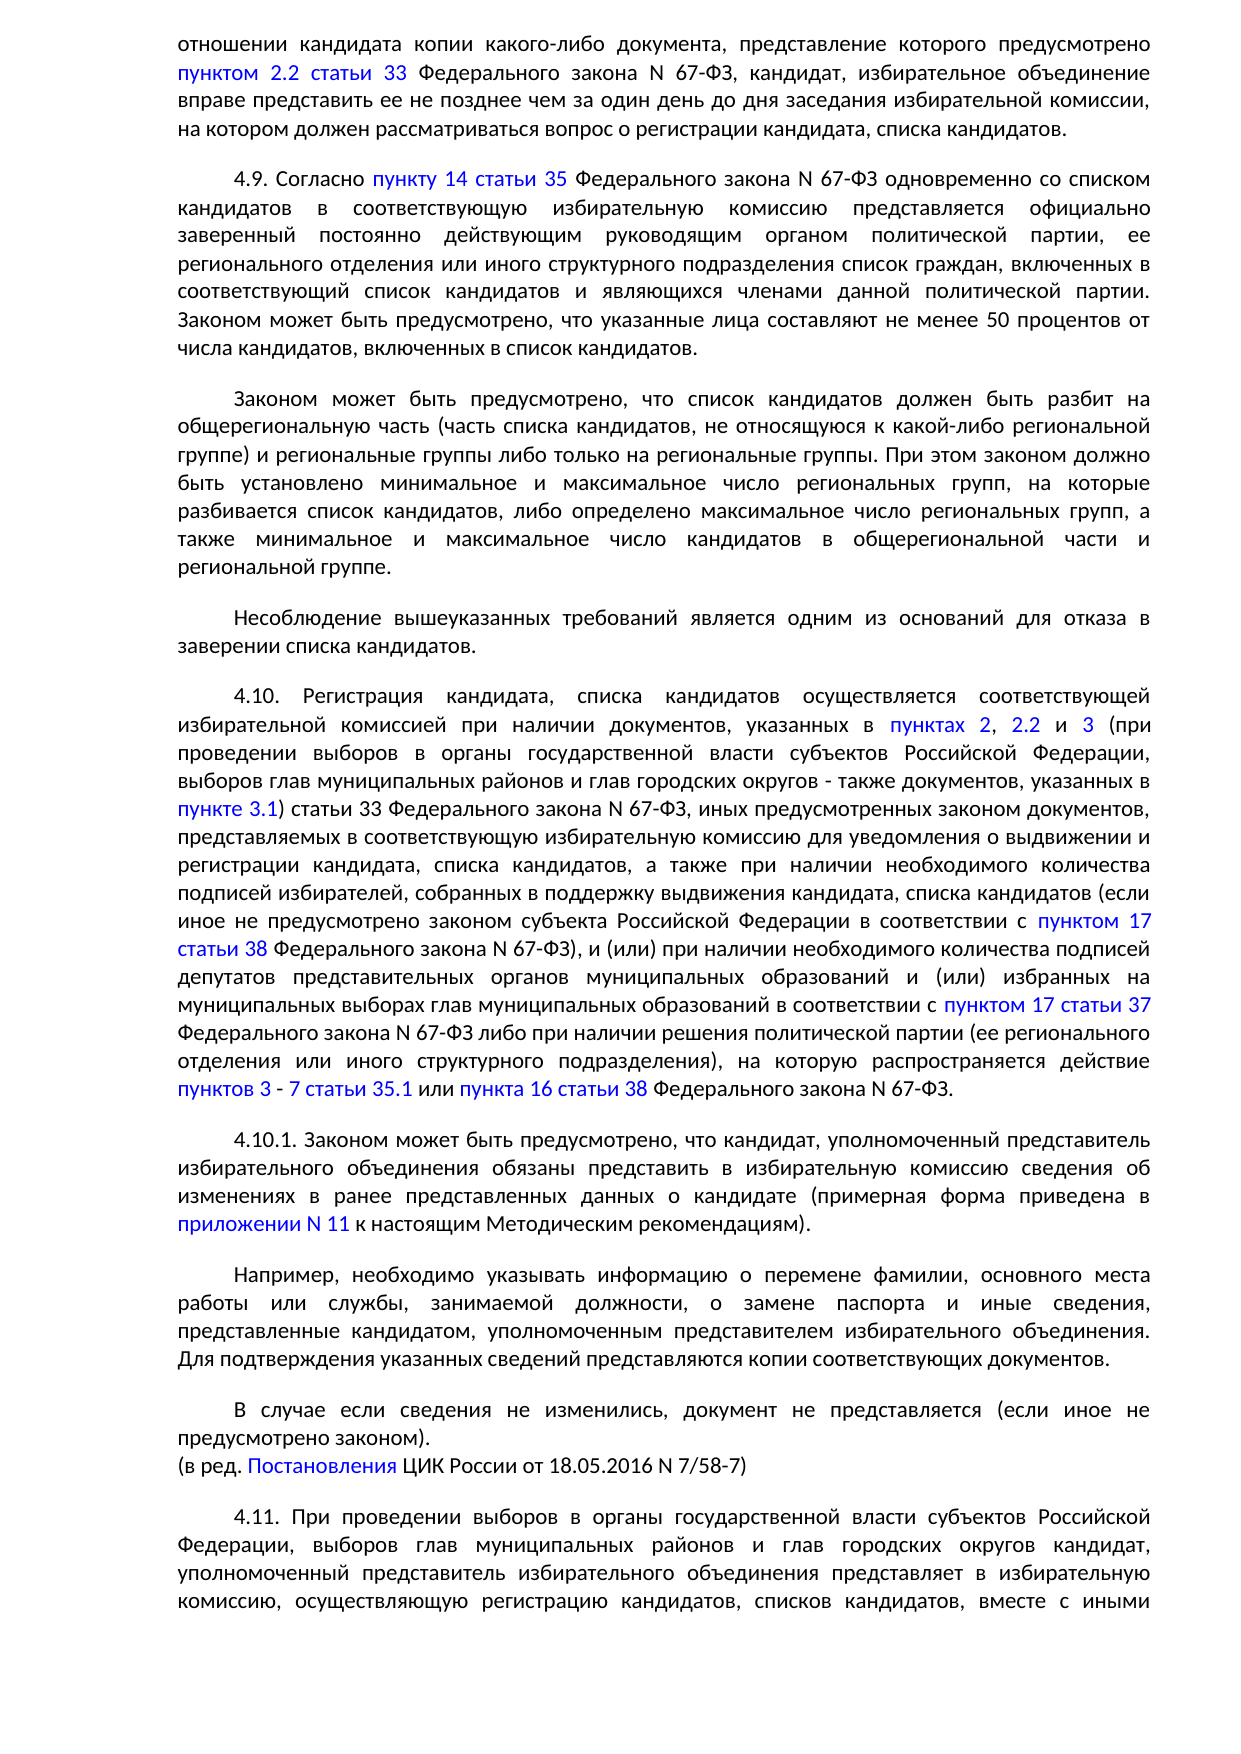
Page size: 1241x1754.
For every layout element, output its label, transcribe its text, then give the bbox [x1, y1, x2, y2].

text 4.10.1. Законом может быть предусмотрено, что кандидат, уполномоченный представитель избирательного объединения обязаны представить в избирательную комиссию сведения об изменениях в ранее представленных данных о кандидате (примерная форма приведена в приложении N 11 к настоящим Методическим рекомендациям). [177, 1125, 1152, 1237]
text Законом может быть предусмотрено, что список кандидатов должен быть разбит на общерегиональную часть (часть списка кандидатов, не относящуюся к какой-либо региональной группе) и региональные группы либо только на региональные группы. При этом законом должно быть установлено минимальное и максимальное число региональных групп, на которые разбивается список кандидатов, либо определено максимальное число региональных групп, а также минимальное и максимальное число кандидатов в общерегиональной части и региональной группе. [177, 384, 1152, 580]
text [177, 1502, 1152, 1614]
text 4.10. Регистрация кандидата, списка кандидатов осуществляется соответствующей избирательной комиссией при наличии документов, указанных в пунктах 2, 2.2 и 3 (при проведении выборов в органы государственной власти субъектов Российской Федерации, выборов глав муниципальных районов и глав городских округов - также документов, указанных в пункте 3.1) статьи 33 Федерального закона N 67-ФЗ, иных предусмотренных законом документов, представляемых в соответствующую избирательную комиссию для уведомления о выдвижении и регистрации кандидата, списка кандидатов, а также при наличии необходимого количества подписей избирателей, собранных в поддержку выдвижения кандидата, списка кандидатов (если иное не предусмотрено законом субъекта Российской Федерации в соответствии с пунктом 17 статьи 38 Федерального закона N 67-ФЗ), и (или) при наличии необходимого количества подписей депутатов представительных органов муниципальных образований и (или) избранных на муниципальных выборах глав муниципальных образований в соответствии с пунктом 17 статьи 37 Федерального закона N 67-ФЗ либо при наличии решения политической партии (ее регионального отделения или иного структурного подразделения), на которую распространяется действие пунктов 3 - 7 статьи 35.1 или пункта 16 статьи 38 Федерального закона N 67-ФЗ. [177, 682, 1152, 1102]
text Например, необходимо указывать информацию о перемене фамилии, основного места работы или службы, занимаемой должности, о замене паспорта и иные сведения, представленные кандидатом, уполномоченным представителем избирательного объединения. Для подтверждения указанных сведений представляются копии соответствующих документов. [177, 1260, 1152, 1372]
text 4.9. Согласно пункту 14 статьи 35 Федерального закона N 67-ФЗ одновременно со списком кандидатов в соответствующую избирательную комиссию представляется официально заверенный постоянно действующим руководящим органом политической партии, ее регионального отделения или иного структурного подразделения список граждан, включенных в соответствующий список кандидатов и являющихся членами данной политической партии. Законом может быть предусмотрено, что указанные лица составляют не менее 50 процентов от числа кандидатов, включенных в список кандидатов. [177, 164, 1152, 361]
text (в ред. Постановления ЦИК России от 18.05.2016 N 7/58-7) [177, 1451, 1152, 1479]
text В случае если сведения не изменились, документ не представляется (если иное не предусмотрено законом). [177, 1395, 1152, 1451]
text Несоблюдение вышеуказанных требований является одним из оснований для отказа в заверении списка кандидатов. [177, 603, 1152, 659]
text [177, 29, 1152, 142]
